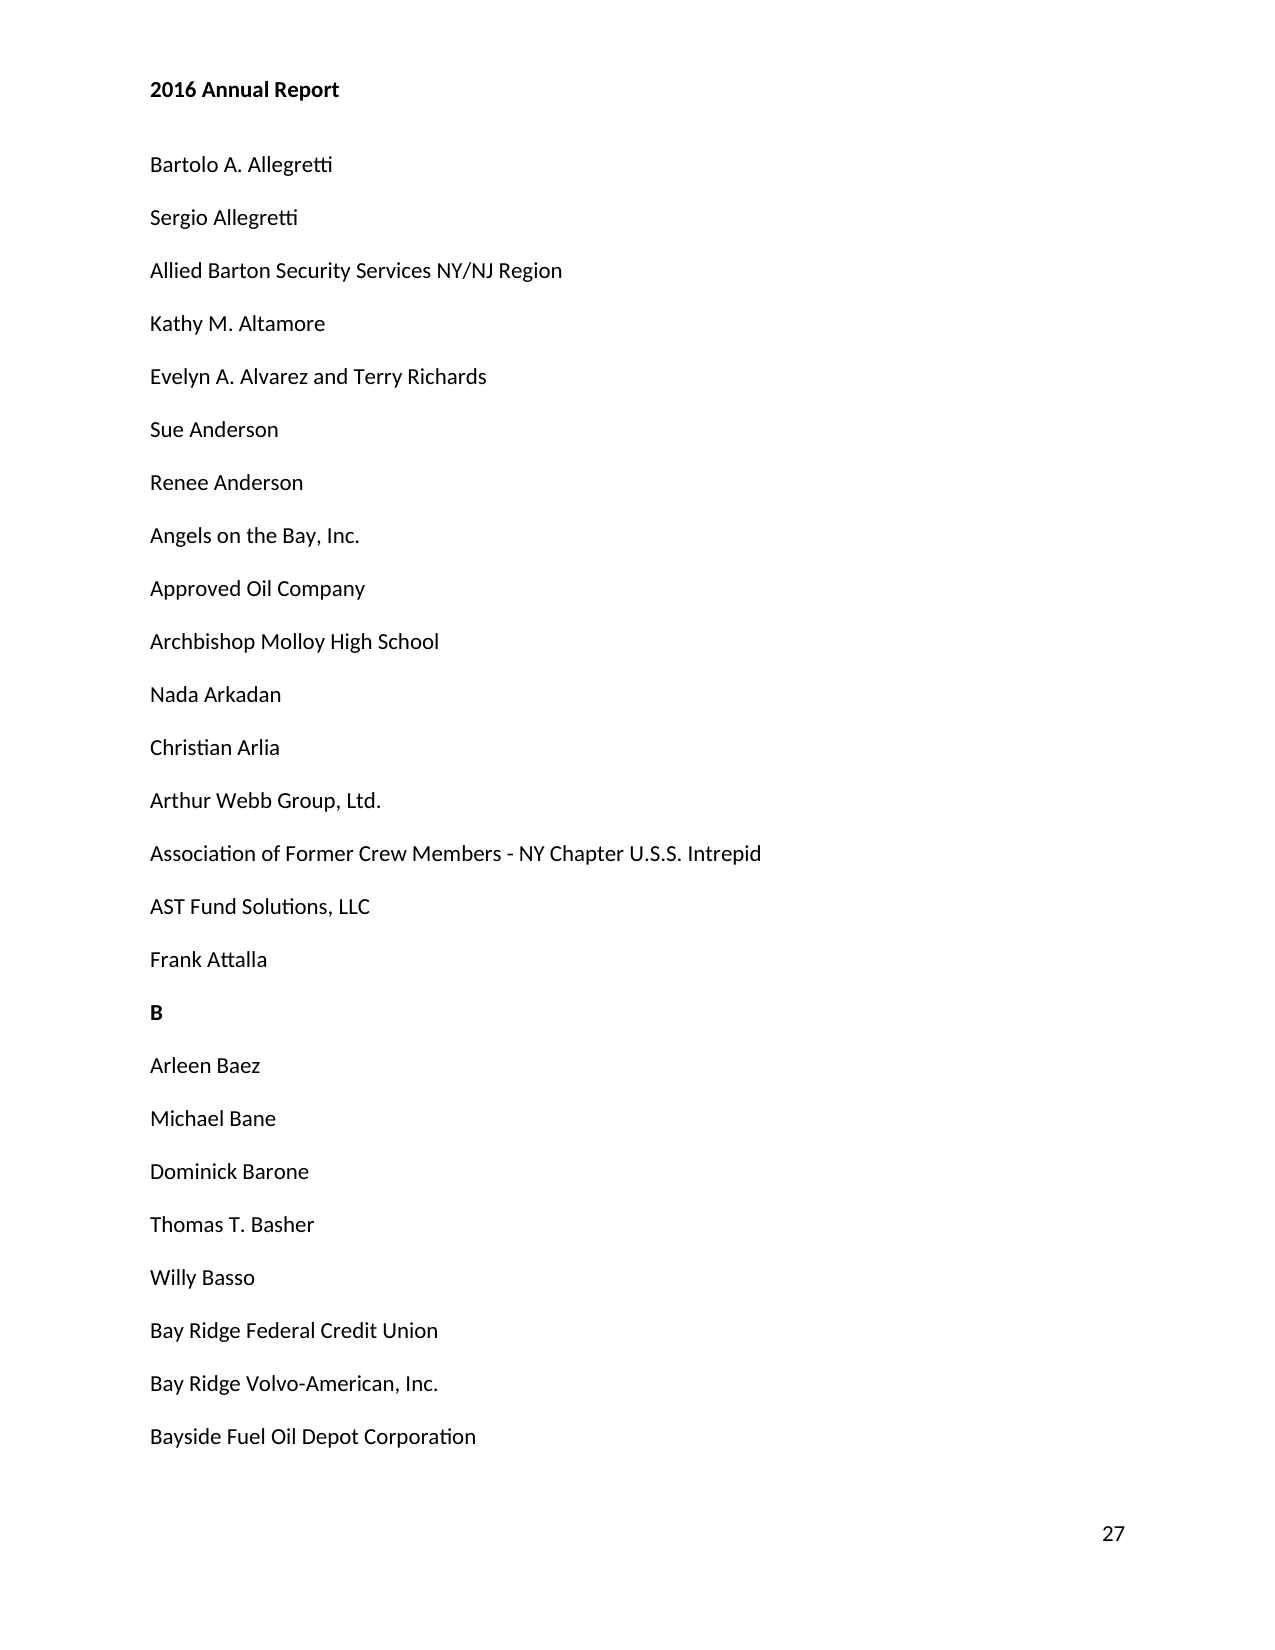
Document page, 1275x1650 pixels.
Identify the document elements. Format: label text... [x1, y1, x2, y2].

text Angels on the Bay, Inc. [150, 521, 1125, 549]
text Renee Anderson [150, 468, 1125, 496]
text Approved Oil Company [150, 574, 1125, 602]
text Allied Barton Security Services NY/NJ Region [150, 256, 1125, 284]
text Arthur Webb Group, Ltd. [150, 786, 1125, 814]
text Bay Ridge Volvo-American, Inc. [150, 1369, 1125, 1397]
text Bay Ridge Federal Credit Union [150, 1316, 1125, 1344]
text B [150, 998, 1125, 1026]
text Archbishop Molloy High School [150, 627, 1125, 655]
text Frank Attalla [150, 945, 1125, 973]
text Arleen Baez [150, 1051, 1125, 1079]
text Dominick Barone [150, 1157, 1125, 1185]
text Association of Former Crew Members - NY Chapter U.S.S. Intrepid [150, 839, 1125, 867]
text Christian Arlia [150, 733, 1125, 761]
text Willy Basso [150, 1263, 1125, 1291]
text Nada Arkadan [150, 680, 1125, 708]
text Sergio Allegretti [150, 203, 1125, 231]
text Thomas T. Basher [150, 1210, 1125, 1238]
text Kathy M. Altamore [150, 309, 1125, 337]
text Bartolo A. Allegretti [150, 150, 1125, 178]
text Evelyn A. Alvarez and Terry Richards [150, 362, 1125, 390]
text Michael Bane [150, 1104, 1125, 1132]
text AST Fund Solutions, LLC [150, 892, 1125, 920]
text Sue Anderson [150, 415, 1125, 443]
text Bayside Fuel Oil Depot Corporation [150, 1422, 1125, 1451]
